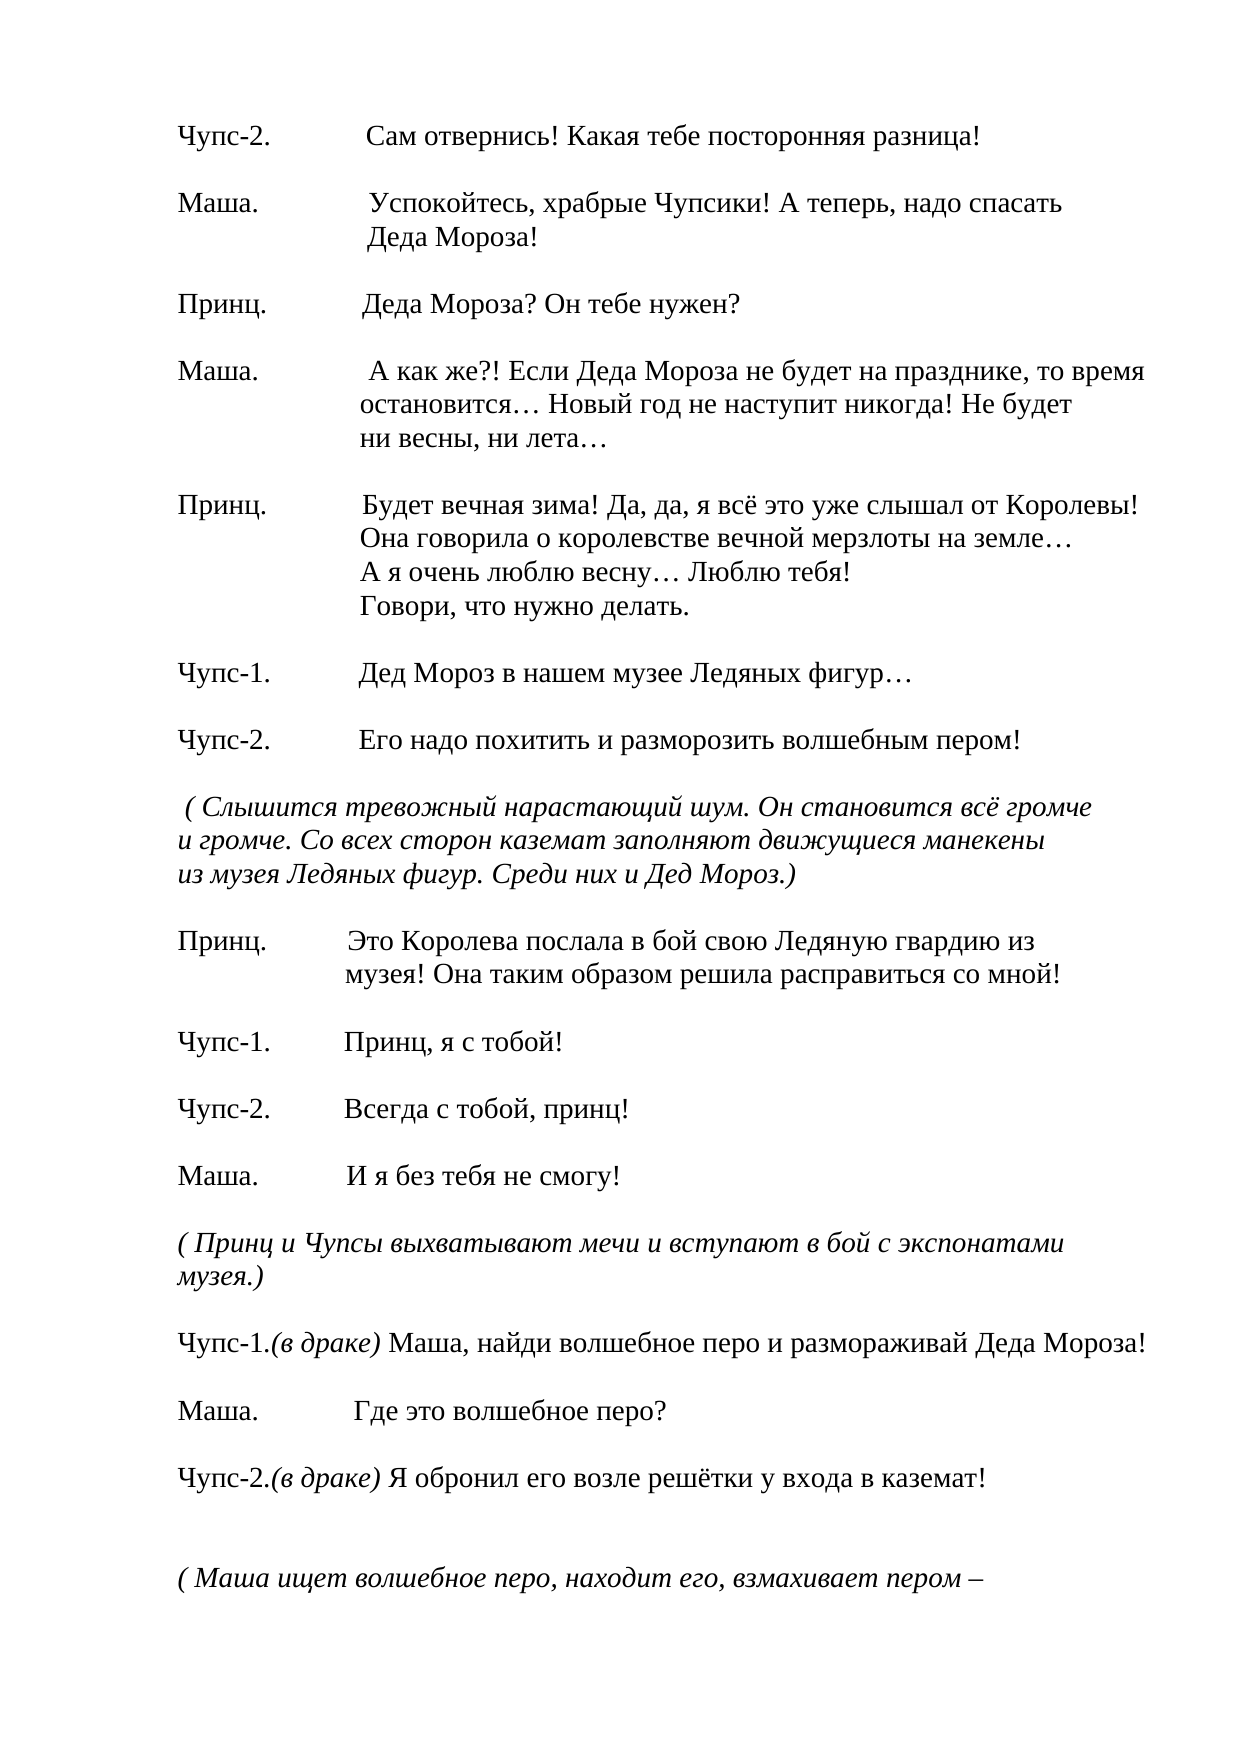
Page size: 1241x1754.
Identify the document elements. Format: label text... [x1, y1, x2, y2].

text Чупс-2. Сам отвернись! Какая тебе посторонняя разница! [177, 118, 1152, 152]
text Говори, что нужно делать. [177, 588, 1152, 621]
text Чупс-1. Принц, я с тобой! [177, 1024, 1152, 1057]
text Маша. А как же?! Если Деда Мороза не будет на празднике, то время [177, 353, 1152, 386]
text ( Слышится тревожный нарастающий шум. Он становится всё громче [177, 789, 1152, 822]
text ни весны, ни лета… [177, 420, 1152, 453]
text из музея Ледяных фигур. Среди них и Дед Мороз.) [177, 856, 1152, 889]
text Принц. Это Королева послала в бой свою Ледяную гвардию из [177, 923, 1152, 957]
text Принц. Будет вечная зима! Да, да, я всё это уже слышал от Королевы! [177, 487, 1152, 521]
text Чупс-2. Его надо похитить и разморозить волшебным пером! [177, 722, 1152, 755]
text Маша. И я без тебя не смогу! [177, 1158, 1152, 1191]
text ( Маша ищет волшебное перо, находит его, взмахивает пером – [177, 1560, 1152, 1594]
text Принц. Деда Мороза? Он тебе нужен? [177, 286, 1152, 319]
text Маша. Успокойтесь, храбрые Чупсики! А теперь, надо спасать [177, 185, 1152, 219]
text Чупс-2.(в драке) Я обронил его возле решётки у входа в каземат! [177, 1460, 1152, 1493]
text Чупс-1.(в драке) Маша, найди волшебное перо и размораживай Деда Мороза! [177, 1326, 1152, 1359]
text остановится… Новый год не наступит никогда! Не будет [177, 386, 1152, 420]
text Деда Мороза! [177, 219, 1152, 252]
text Маша. Где это волшебное перо? [177, 1393, 1152, 1426]
text А я очень люблю весну… Люблю тебя! [177, 554, 1152, 588]
text Чупс-2. Всегда с тобой, принц! [177, 1091, 1152, 1124]
text Она говорила о королевстве вечной мерзлоты на земле… [177, 521, 1152, 554]
text Чупс-1. Дед Мороз в нашем музее Ледяных фигур… [177, 655, 1152, 688]
text и громче. Со всех сторон каземат заполняют движущиеся манекены [177, 822, 1152, 856]
text музея! Она таким образом решила расправиться со мной! [177, 957, 1152, 990]
text ( Принц и Чупсы выхватывают мечи и вступают в бой с экспонатами музея.) [177, 1225, 1152, 1292]
